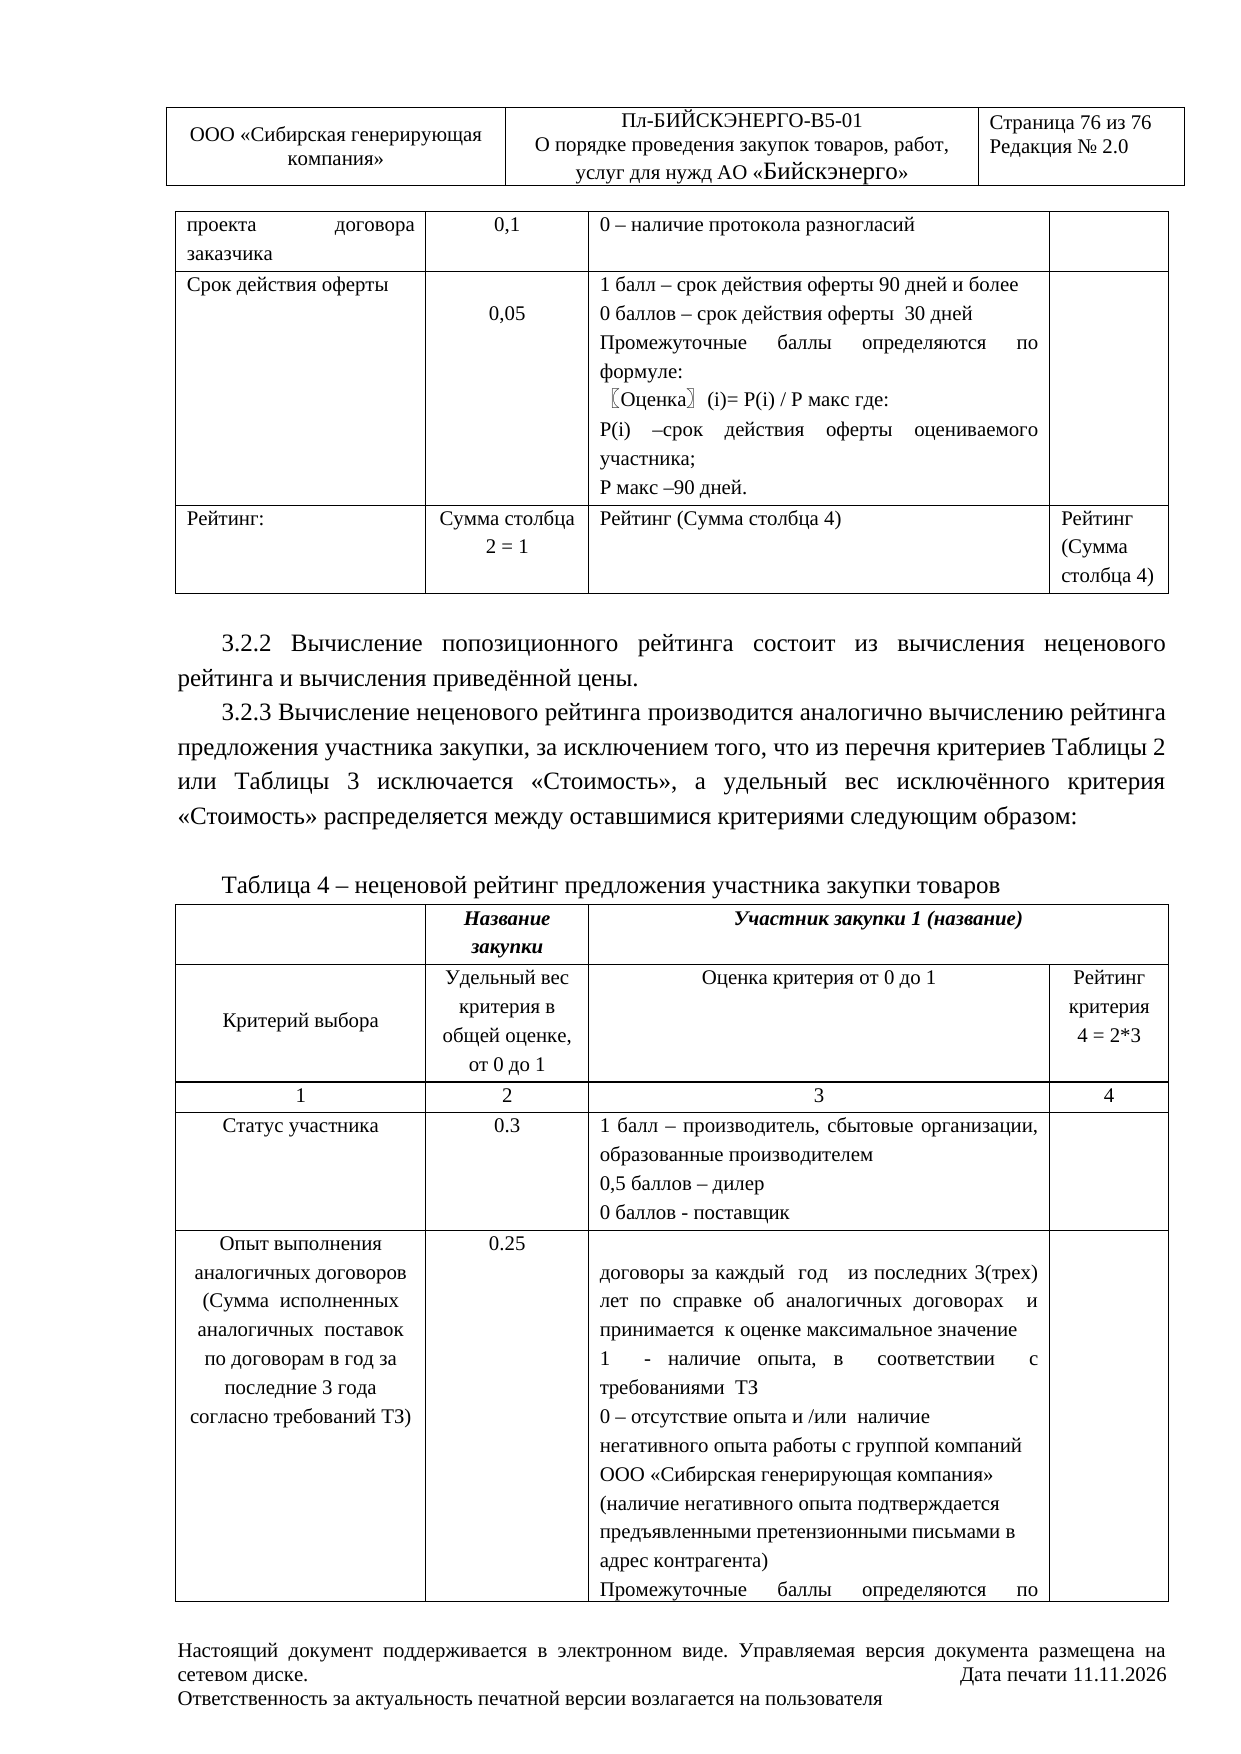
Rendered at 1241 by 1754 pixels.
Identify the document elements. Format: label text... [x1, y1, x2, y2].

table_cell Рейтинг (Сумма столбца 4) [589, 506, 1049, 593]
table_cell 1 балл – срок действия оферты 90 дней и более 0 баллов – срок действия оферты 30 дней Промежуточные баллы определяются по формуле: 〖Оценка〗(i)= P(i) / P макс где: P(i) –срок действия оферты оцениваемого участника; P макс –90 дней. [589, 272, 1049, 504]
table_cell Удельный вес критерия в общей оценке, от 0 до 1 [426, 965, 588, 1081]
table_cell Рейтинг: [176, 506, 425, 593]
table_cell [589, 212, 1049, 271]
table_cell Рейтинг критерия 4 = 2*3 [1050, 965, 1168, 1081]
text 3.2.2 Вычисление попозиционного рейтинга состоит из вычисления неценового рейтинга и вычисления приведённой цены. [177, 628, 1166, 692]
table_cell Оценка критерия от 0 до 1 [589, 965, 1049, 1081]
text 3.2.3 Вычисление неценового рейтинга производится аналогично вычислению рейтинга предложения участника закупки, за исключением того, что из перечня критериев Таблицы 2 или Таблицы 3 исключается «Стоимость», а удельный вес исключённого критерия «Стоимость» распределяется между оставшимися критериями следующим образом: [177, 697, 1166, 830]
table_cell [1050, 212, 1168, 271]
table_header [176, 905, 425, 964]
table_cell 0.3 [426, 1113, 588, 1230]
table_cell 0,05 [426, 272, 588, 504]
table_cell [589, 1231, 1049, 1601]
table_cell [1050, 272, 1168, 504]
table_cell [1050, 1113, 1168, 1230]
table_cell 0,1 [426, 212, 588, 271]
table_cell Сумма столбца 2 = 1 [426, 506, 588, 593]
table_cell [176, 212, 425, 271]
table_cell 0.25 [426, 1231, 588, 1601]
text Таблица 4 – неценовой рейтинг предложения участника закупки товаров [177, 870, 1166, 899]
table_cell Критерий выбора [176, 965, 425, 1081]
table_cell 4 [1050, 1083, 1168, 1112]
table_header Название закупки [426, 905, 588, 964]
table_cell Статус участника [176, 1113, 425, 1230]
table_cell Рейтинг (Сумма столбца 4) [1050, 506, 1168, 593]
table_cell 1 балл – производитель, сбытовые организации, образованные производителем 0,5 баллов – дилер 0 баллов - поставщик [589, 1113, 1049, 1230]
table_cell 2 [426, 1083, 588, 1112]
table_cell 3 [589, 1083, 1049, 1112]
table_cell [176, 1231, 425, 1601]
table_header Участник закупки 1 (название) [589, 905, 1168, 964]
table_cell 1 [176, 1083, 425, 1112]
table_cell [1050, 1231, 1168, 1601]
table_cell Срок действия оферты [176, 272, 425, 504]
